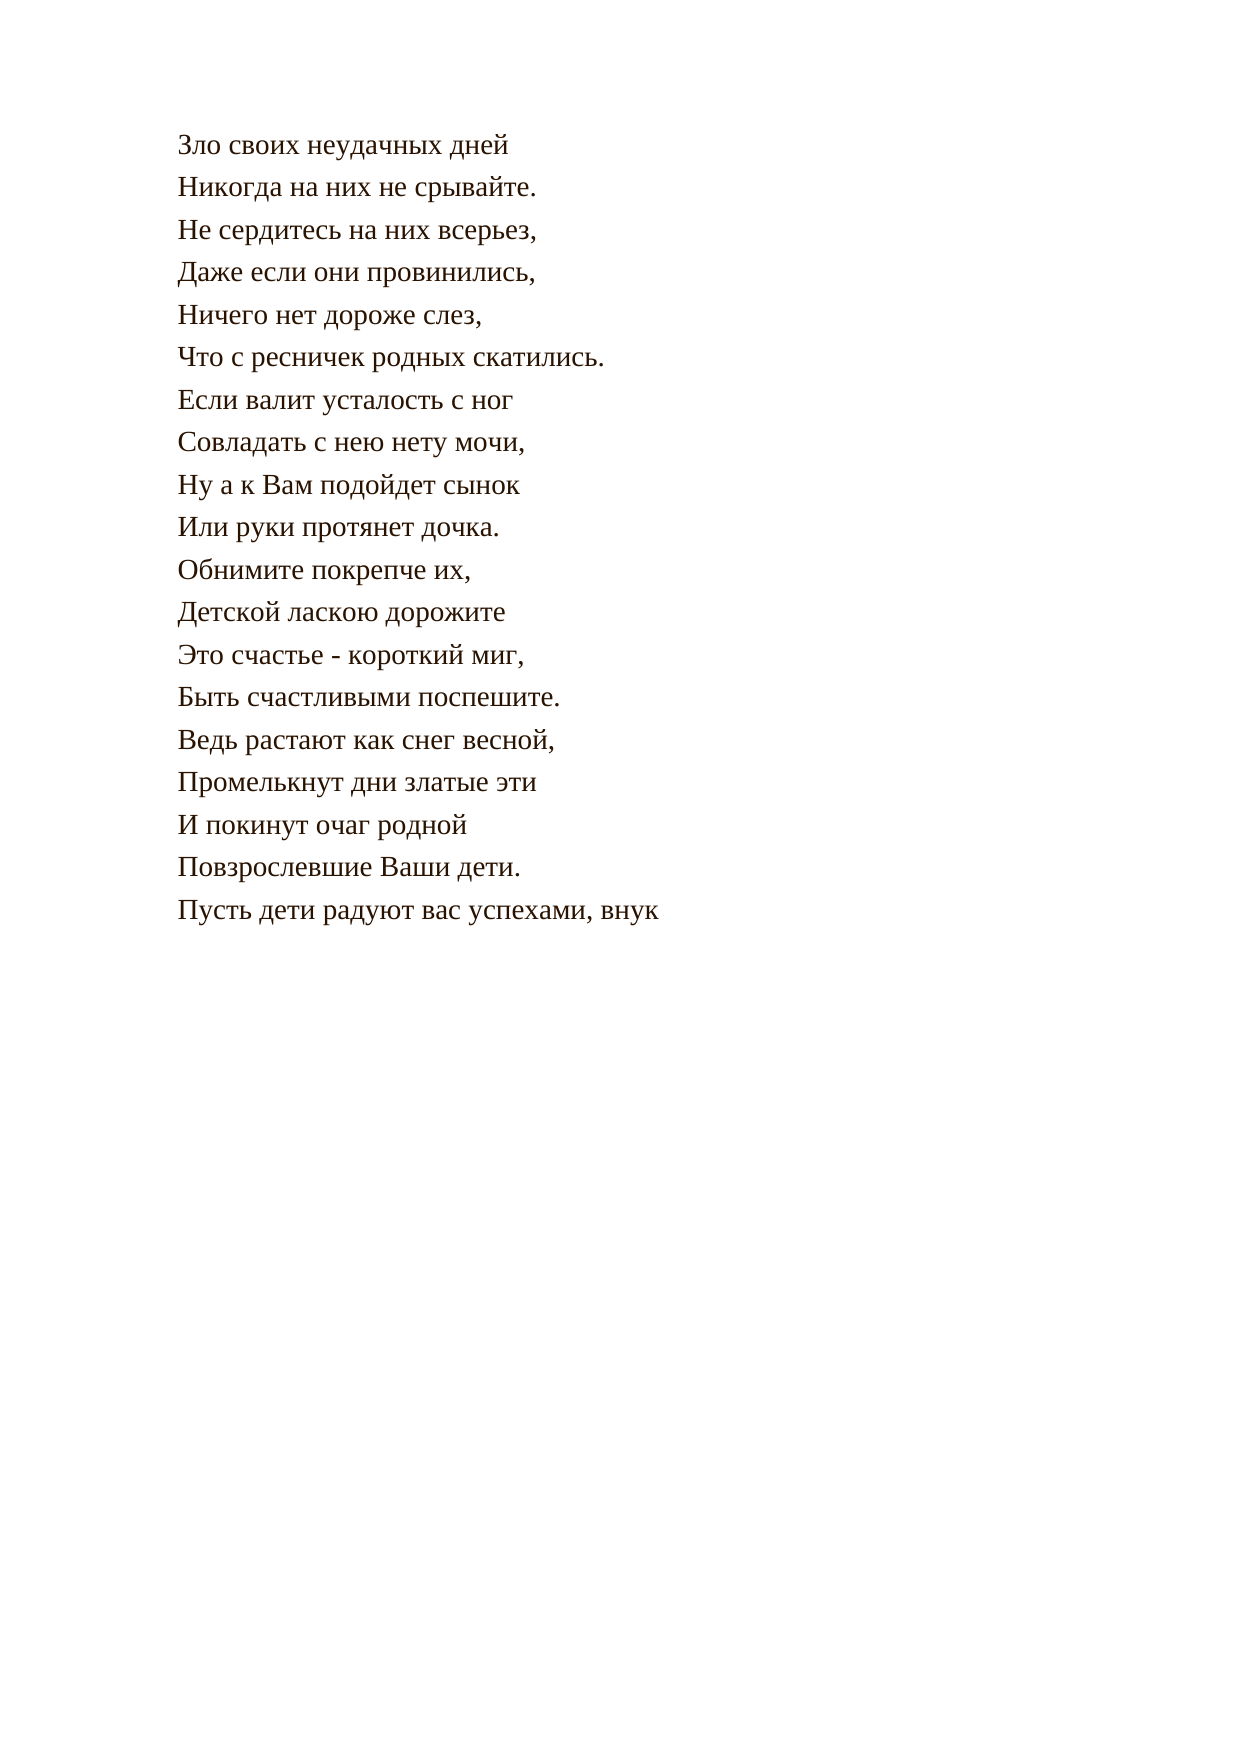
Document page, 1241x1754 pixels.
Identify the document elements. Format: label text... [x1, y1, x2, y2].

text Пусть дети радуют вас успехами, внук [177, 883, 1152, 926]
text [177, 118, 1152, 883]
